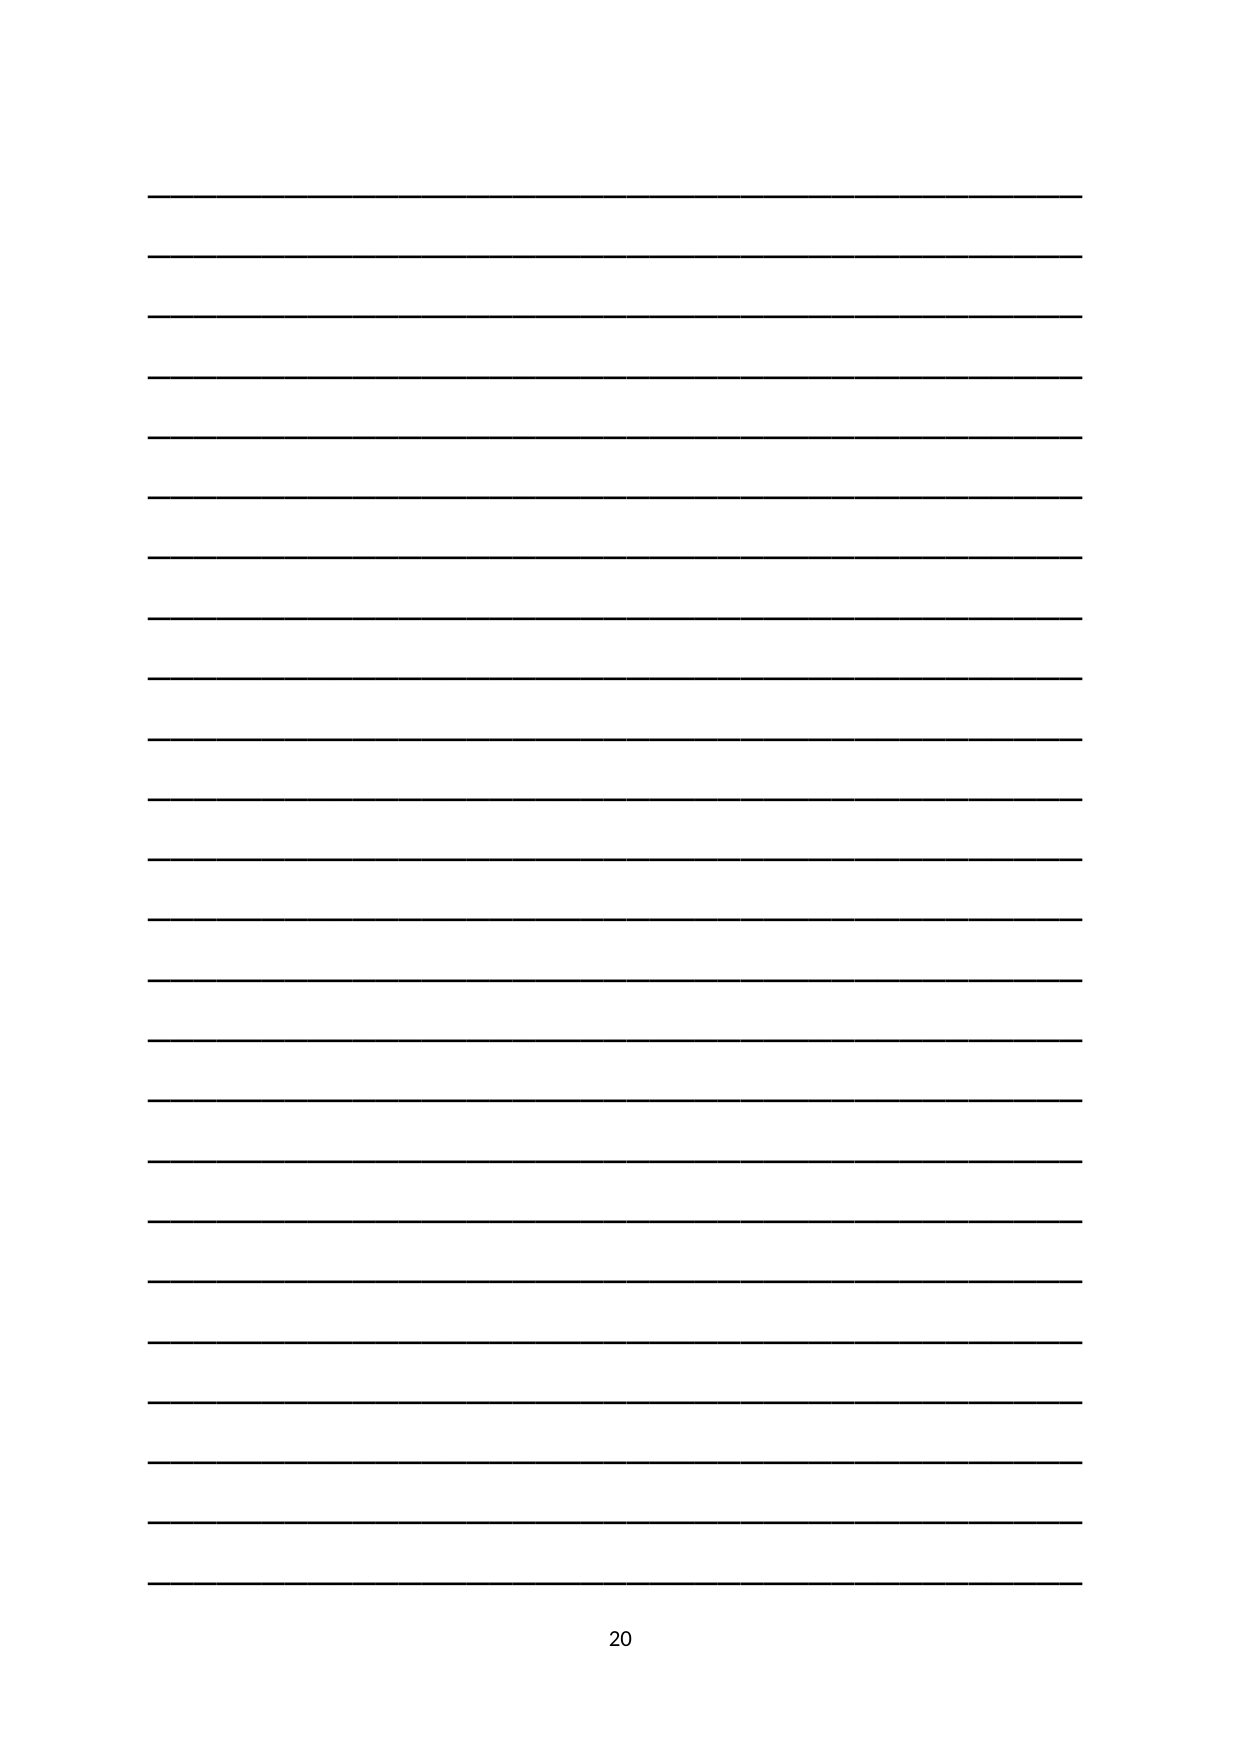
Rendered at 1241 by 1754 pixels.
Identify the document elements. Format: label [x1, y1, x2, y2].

text [148, 148, 1093, 1591]
